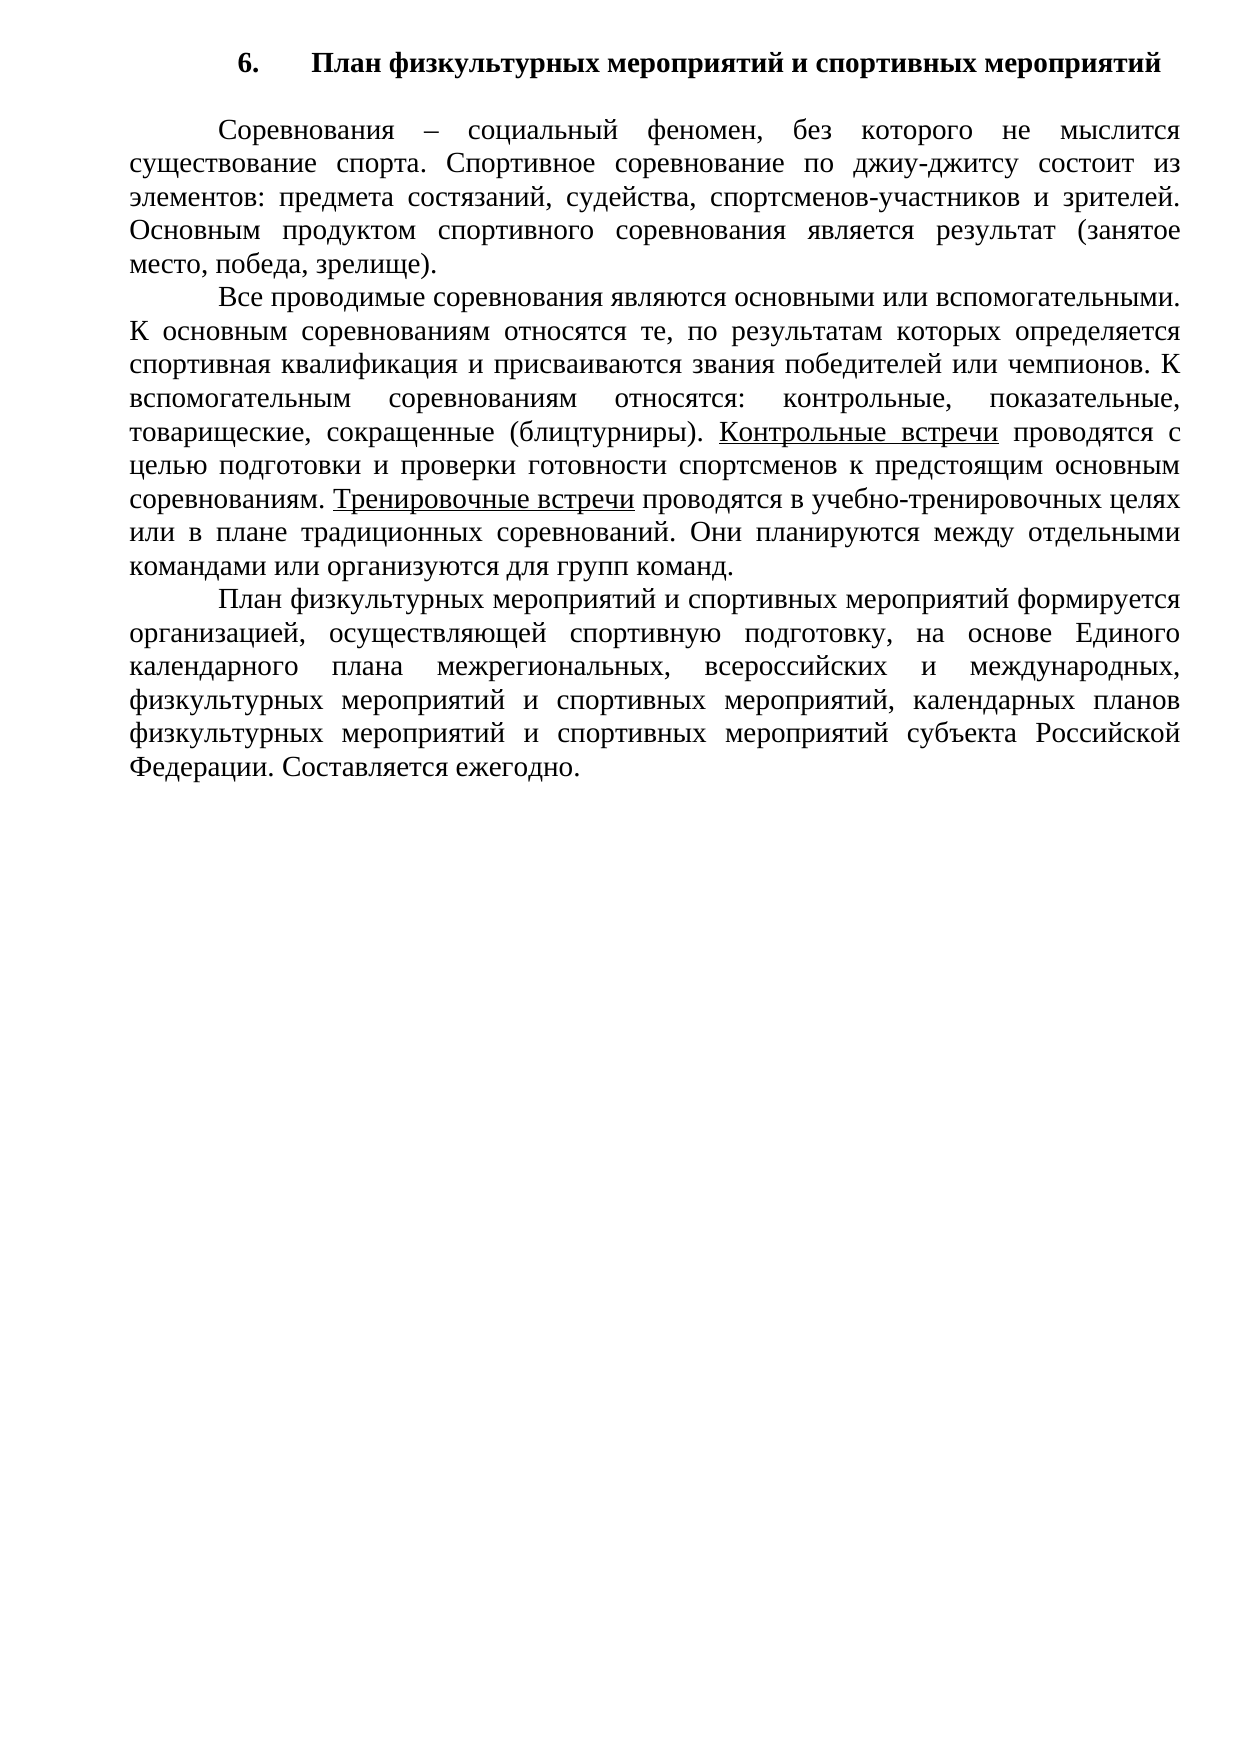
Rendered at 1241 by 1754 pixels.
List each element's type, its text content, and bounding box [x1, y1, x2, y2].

list План физкультурных мероприятий и спортивных мероприятий [129, 45, 1181, 78]
text Соревнования – социальный феномен, без которого не мыслится существование спорта. Спортивное соревнование по джиу-джитсу состоит из элементов: предмета состязаний, судейства, спортсменов-участников и зрителей. Основным продуктом спортивного соревнования является результат (занятое место, победа, зрелище). [129, 112, 1181, 279]
text Все проводимые соревнования являются основными или вспомогательными. К основным соревнованиям относятся те, по результатам которых определяется спортивная квалификация и присваиваются звания победителей или чемпионов. К вспомогательным соревнованиям относятся: контрольные, показательные, товарищеские, сокращенные (блицтурниры). Контрольные встречи проводятся с целью подготовки и проверки готовности спортсменов к предстоящим основным соревнованиям. Тренировочные встречи проводятся в учебно-тренировочных целях или в плане традиционных соревнований. Они планируются между отдельными командами или организуются для групп команд. [129, 279, 1181, 581]
text План физкультурных мероприятий и спортивных мероприятий формируется организацией, осуществляющей спортивную подготовку, на основе Единого календарного плана межрегиональных, всероссийских и международных, физкультурных мероприятий и спортивных мероприятий, календарных планов физкультурных мероприятий и спортивных мероприятий субъекта Российской Федерации. Составляется ежегодно. [129, 581, 1181, 783]
